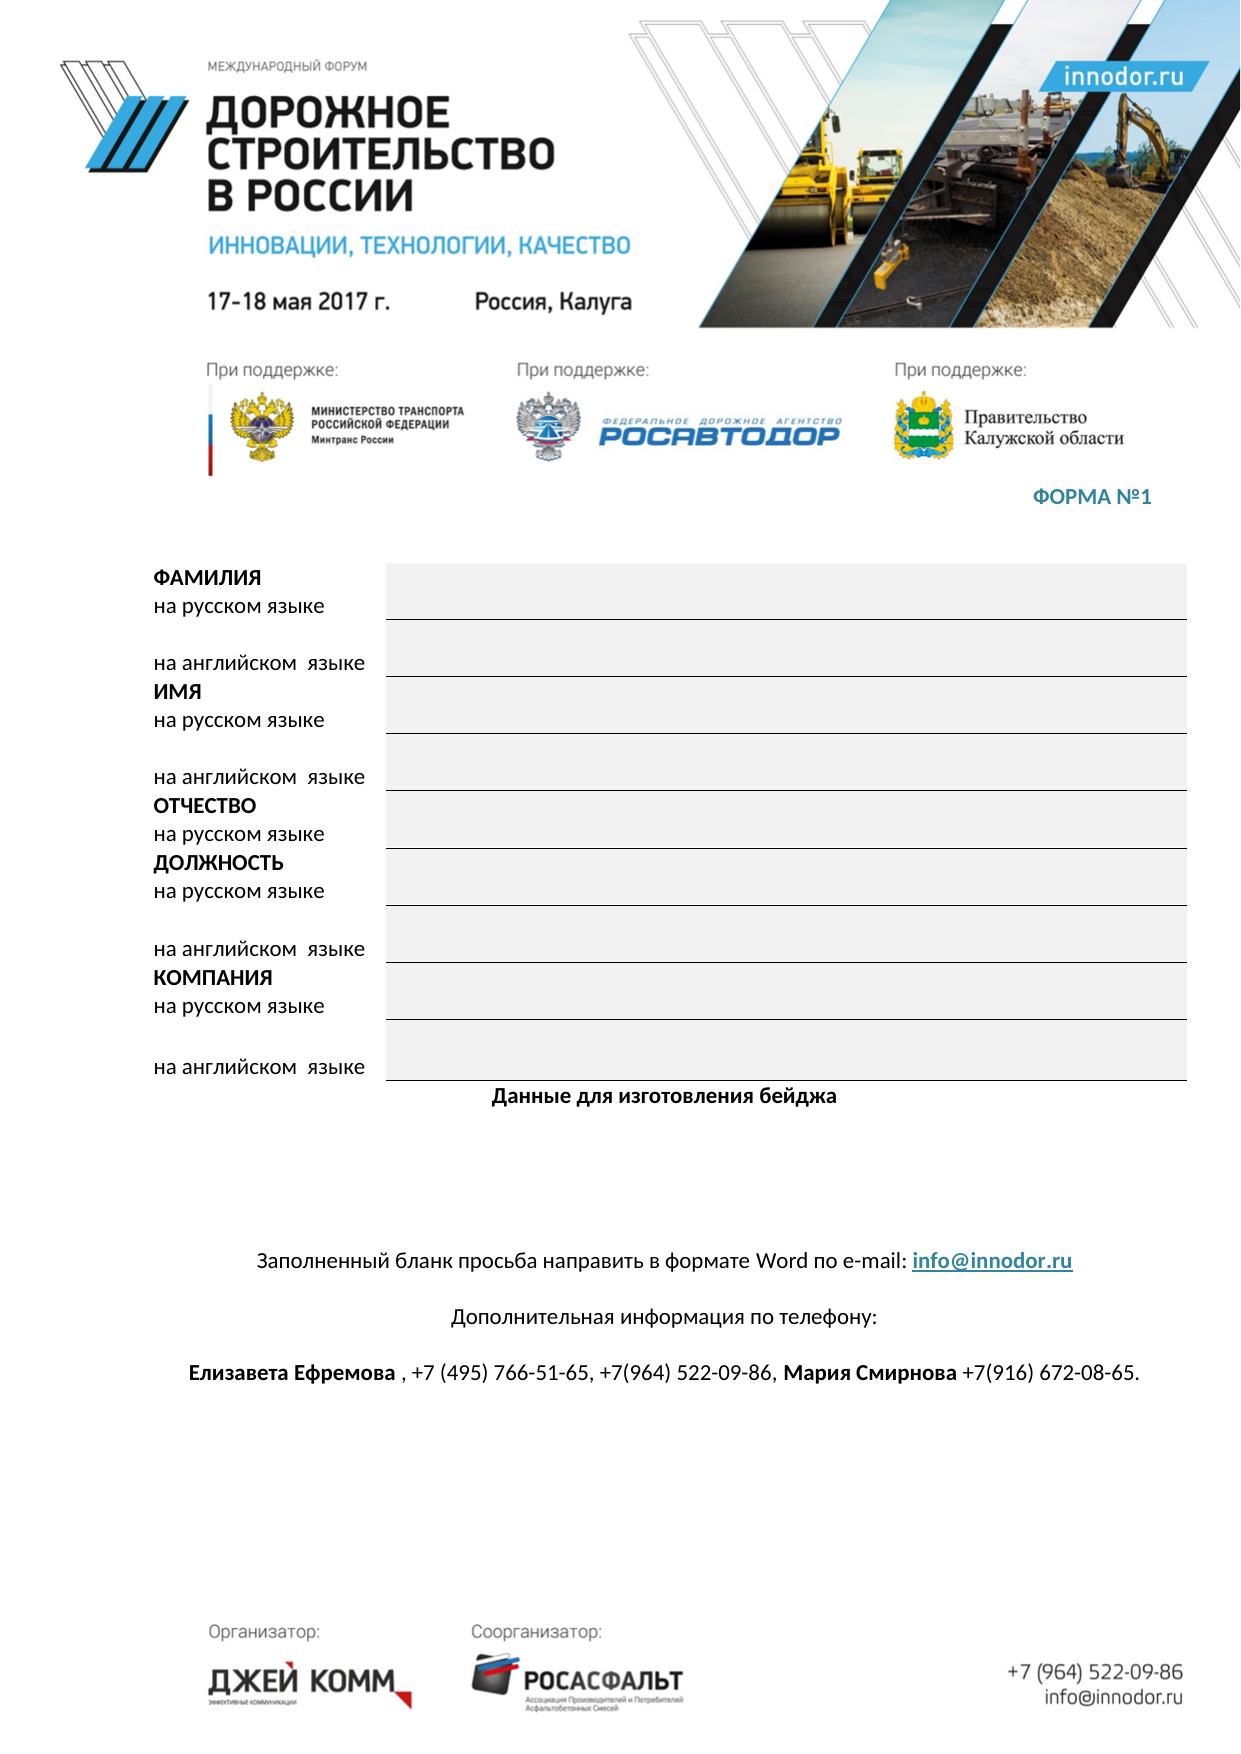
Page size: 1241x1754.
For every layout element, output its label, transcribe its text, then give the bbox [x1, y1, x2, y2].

table_cell [386, 620, 1187, 676]
picture [0, 1613, 1241, 1754]
table_cell ДОЛЖНОСТЬ на русском языке [142, 848, 386, 904]
table_cell [386, 677, 1187, 733]
text Елизавета Ефремова , +7 (495) 766-51-65, +7(964) 522-09-86, Мария Смирнова +7(916) 672-08-65. [177, 1358, 1152, 1386]
table_cell на английском языке [142, 619, 386, 676]
table_cell на английском языке [142, 905, 386, 962]
picture [0, 0, 1241, 482]
table_cell [386, 734, 1187, 790]
text Заполненный бланк просьба направить в формате Word по e-mail: info@innodor.ru [177, 1246, 1152, 1274]
table_cell ИМЯ на русском языке [142, 676, 386, 733]
table_header ФАМИЛИЯ на русском языке [142, 563, 386, 619]
text Дополнительная информация по телефону: [177, 1302, 1152, 1330]
table_header [386, 563, 1187, 619]
text ФОРМА №1 [177, 482, 1152, 510]
table_cell [386, 963, 1187, 1019]
text Данные для изготовления бейджа [177, 1081, 1152, 1109]
table_cell на английском языке [142, 733, 386, 790]
table_cell ОТЧЕСТВО на русском языке [142, 790, 386, 847]
table_cell [386, 849, 1187, 904]
table_cell [386, 906, 1187, 962]
table_cell [386, 791, 1187, 847]
table_cell на английском языке [142, 1019, 386, 1080]
table_cell КОМПАНИЯ на русском языке [142, 962, 386, 1019]
table_cell [386, 1020, 1187, 1080]
